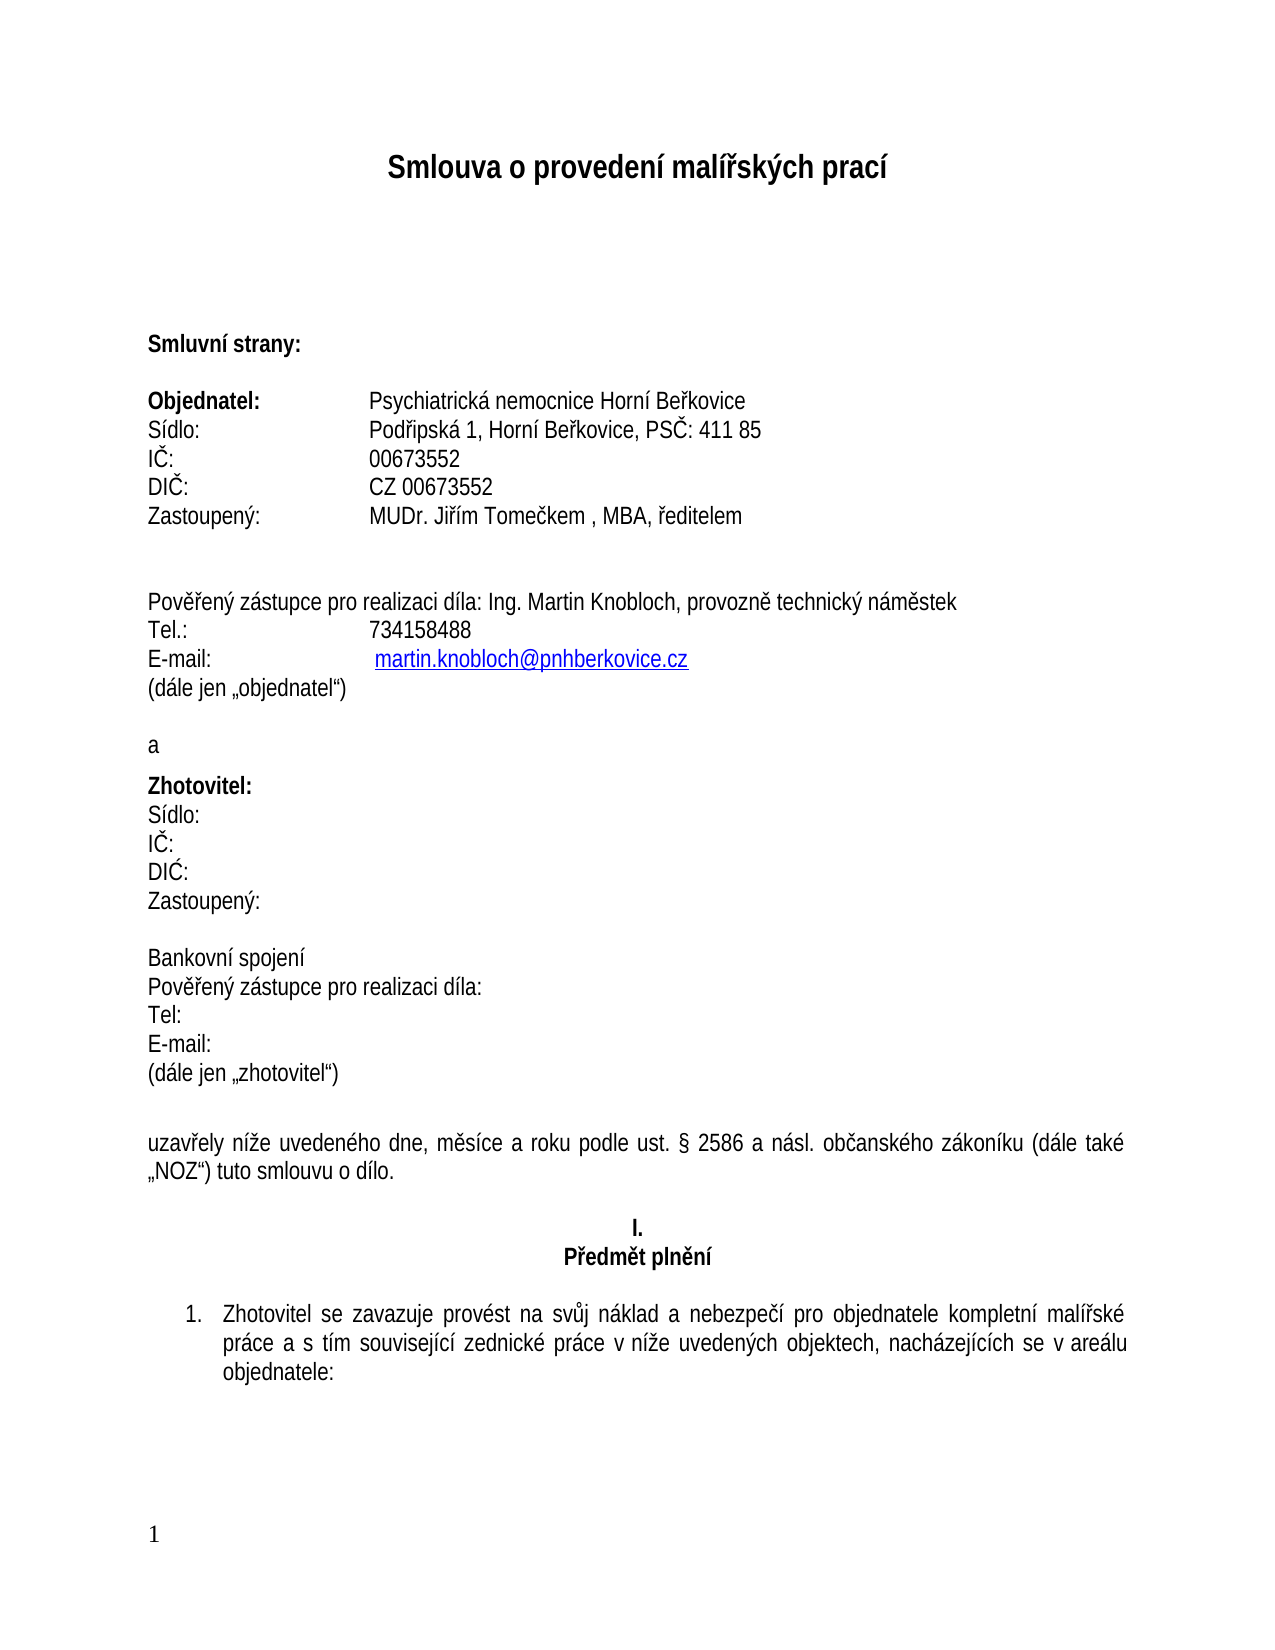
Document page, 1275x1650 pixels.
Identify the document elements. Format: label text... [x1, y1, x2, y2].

text DIČ: CZ 00673552 [148, 472, 1127, 501]
text Zastoupený: [148, 886, 1127, 914]
text Bankovní spojení [148, 943, 1127, 972]
text Zhotovitel: [148, 771, 1127, 800]
text I. [148, 1213, 1127, 1242]
text uzavřely níže uvedeného dne, měsíce a roku podle ust. § 2586 a násl. občanského zákoníku (dále také „NOZ“) tuto smlouvu o dílo. [148, 1127, 1127, 1185]
text Zastoupený: MUDr. Jiřím Tomečkem , MBA, ředitelem [148, 501, 1127, 529]
text Tel: [148, 1000, 1127, 1029]
text Objednatel: Psychiatrická nemocnice Horní Beřkovice [148, 386, 1127, 415]
text IČ: 00673552 [148, 444, 1127, 472]
text IČ: [148, 828, 1127, 857]
text DIĆ: [148, 857, 1127, 886]
text Sídlo: Podřipská 1, Horní Beřkovice, PSČ: 411 85 [148, 415, 1127, 444]
text (dále jen „zhotovitel“) [148, 1058, 1127, 1086]
list Zhotovitel se zavazuje provést na svůj náklad a nebezpečí pro objednatele kompletní malířské práce a s tím související zednické práce v níže uvedených objektech, nacházejících se v areálu objednatele: [185, 1299, 1127, 1385]
text E-mail: [148, 1029, 1127, 1058]
text (dále jen „objednatel“) [148, 673, 1127, 701]
text a [148, 730, 1127, 759]
text Pověřený zástupce pro realizaci díla: Ing. Martin Knobloch, provozně technický náměstek [148, 587, 1127, 616]
text Tel.: 734158488 [148, 616, 1127, 644]
text E-mail: martin.knobloch@pnhberkovice.cz Tato adresa je chráněna před spamboty, musíte povolit Javascript abyste ji viděli. [148, 644, 1127, 673]
text Smluvní strany: [148, 329, 1127, 358]
text Pověřený zástupce pro realizaci díla: [148, 972, 1127, 1000]
text Smlouva o provedení malířských prací [148, 148, 1127, 186]
text Předmět plnění [148, 1242, 1127, 1271]
text Sídlo: [148, 800, 1127, 828]
